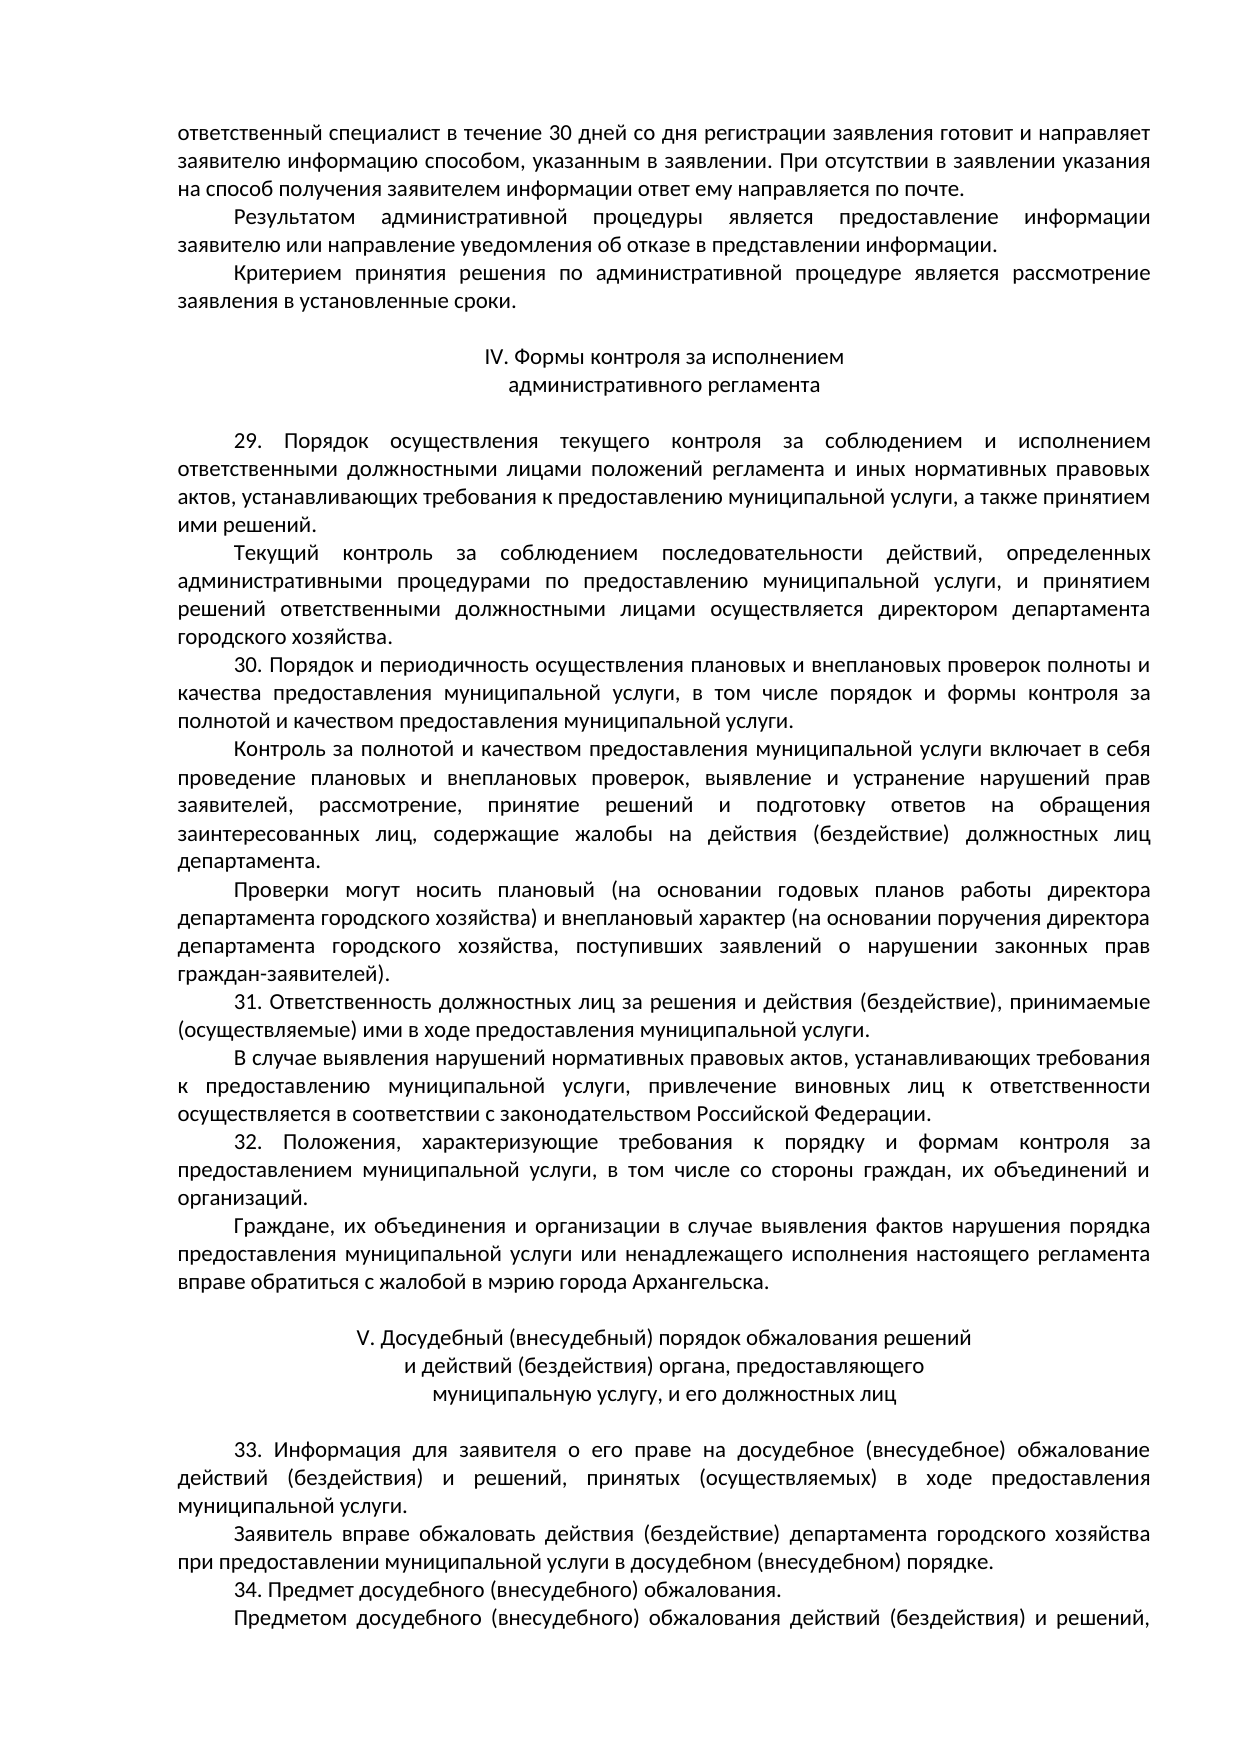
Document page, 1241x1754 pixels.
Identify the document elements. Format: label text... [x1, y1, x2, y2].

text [177, 1603, 1152, 1631]
text Контроль за полнотой и качеством предоставления муниципальной услуги включает в себя проведение плановых и внеплановых проверок, выявление и устранение нарушений прав заявителей, рассмотрение, принятие решений и подготовку ответов на обращения заинтересованных лиц, содержащие жалобы на действия (бездействие) должностных лиц департамента. [177, 734, 1152, 875]
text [177, 118, 1152, 202]
text Текущий контроль за соблюдением последовательности действий, определенных административными процедурами по предоставлению муниципальной услуги, и принятием решений ответственными должностными лицами осуществляется директором департамента городского хозяйства. [177, 538, 1152, 651]
text муниципальную услугу, и его должностных лиц [177, 1379, 1152, 1407]
text V. Досудебный (внесудебный) порядок обжалования решений [177, 1323, 1152, 1351]
text Критерием принятия решения по административной процедуре является рассмотрение заявления в установленные сроки. [177, 258, 1152, 314]
text административного регламента [177, 370, 1152, 398]
text 32. Положения, характеризующие требования к порядку и формам контроля за предоставлением муниципальной услуги, в том числе со стороны граждан, их объединений и организаций. [177, 1127, 1152, 1211]
text 31. Ответственность должностных лиц за решения и действия (бездействие), принимаемые (осуществляемые) ими в ходе предоставления муниципальной услуги. [177, 987, 1152, 1043]
text Проверки могут носить плановый (на основании годовых планов работы директора департамента городского хозяйства) и внеплановый характер (на основании поручения директора департамента городского хозяйства, поступивших заявлений о нарушении законных прав граждан-заявителей). [177, 875, 1152, 987]
text IV. Формы контроля за исполнением [177, 342, 1152, 370]
text Заявитель вправе обжаловать действия (бездействие) департамента городского хозяйства при предоставлении муниципальной услуги в досудебном (внесудебном) порядке. [177, 1519, 1152, 1575]
text 29. Порядок осуществления текущего контроля за соблюдением и исполнением ответственными должностными лицами положений регламента и иных нормативных правовых актов, устанавливающих требования к предоставлению муниципальной услуги, а также принятием ими решений. [177, 426, 1152, 538]
text Граждане, их объединения и организации в случае выявления фактов нарушения порядка предоставления муниципальной услуги или ненадлежащего исполнения настоящего регламента вправе обратиться с жалобой в мэрию города Архангельска. [177, 1211, 1152, 1295]
text 33. Информация для заявителя о его праве на досудебное (внесудебное) обжалование действий (бездействия) и решений, принятых (осуществляемых) в ходе предоставления муниципальной услуги. [177, 1435, 1152, 1519]
text В случае выявления нарушений нормативных правовых актов, устанавливающих требования к предоставлению муниципальной услуги, привлечение виновных лиц к ответственности осуществляется в соответствии с законодательством Российской Федерации. [177, 1043, 1152, 1127]
text 34. Предмет досудебного (внесудебного) обжалования. [177, 1575, 1152, 1603]
text Результатом административной процедуры является предоставление информации заявителю или направление уведомления об отказе в представлении информации. [177, 202, 1152, 258]
text и действий (бездействия) органа, предоставляющего [177, 1351, 1152, 1379]
text 30. Порядок и периодичность осуществления плановых и внеплановых проверок полноты и качества предоставления муниципальной услуги, в том числе порядок и формы контроля за полнотой и качеством предоставления муниципальной услуги. [177, 651, 1152, 734]
